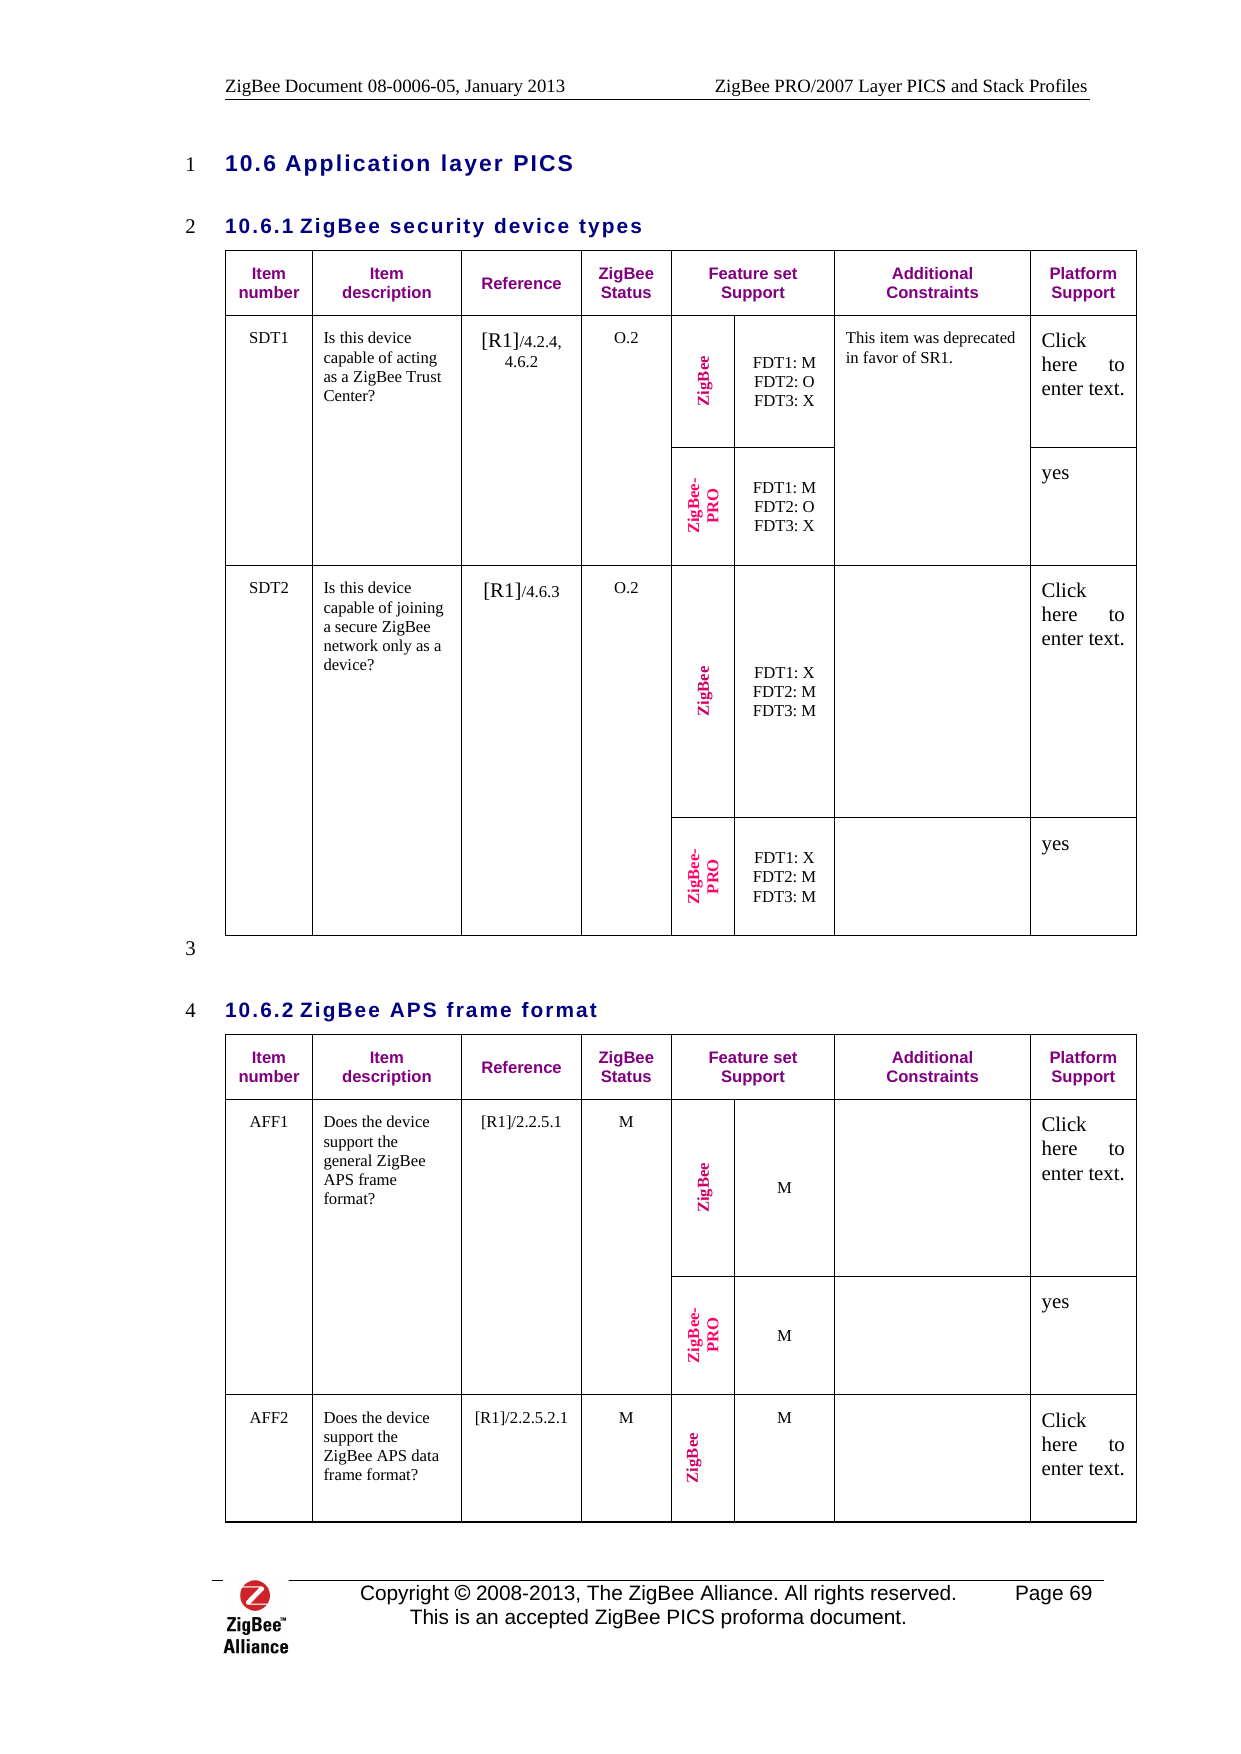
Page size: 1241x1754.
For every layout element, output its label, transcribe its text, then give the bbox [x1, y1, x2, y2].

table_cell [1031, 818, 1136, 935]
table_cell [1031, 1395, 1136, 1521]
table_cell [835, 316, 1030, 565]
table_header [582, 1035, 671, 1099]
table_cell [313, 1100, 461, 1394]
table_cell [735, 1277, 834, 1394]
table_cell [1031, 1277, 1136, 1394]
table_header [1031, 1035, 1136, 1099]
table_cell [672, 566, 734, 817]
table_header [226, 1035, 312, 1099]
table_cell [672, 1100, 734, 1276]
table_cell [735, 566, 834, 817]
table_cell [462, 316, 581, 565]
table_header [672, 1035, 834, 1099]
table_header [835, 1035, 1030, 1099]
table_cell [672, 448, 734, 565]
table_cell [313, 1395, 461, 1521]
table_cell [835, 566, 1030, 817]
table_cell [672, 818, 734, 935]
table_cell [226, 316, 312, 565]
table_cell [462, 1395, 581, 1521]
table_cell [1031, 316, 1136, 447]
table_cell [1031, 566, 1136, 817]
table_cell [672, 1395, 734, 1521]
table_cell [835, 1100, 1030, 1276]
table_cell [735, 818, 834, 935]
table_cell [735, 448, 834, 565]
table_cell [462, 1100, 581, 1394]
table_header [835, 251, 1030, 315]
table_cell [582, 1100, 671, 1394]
picture [223, 1580, 289, 1658]
subtitle ZigBee security device types [225, 214, 1090, 238]
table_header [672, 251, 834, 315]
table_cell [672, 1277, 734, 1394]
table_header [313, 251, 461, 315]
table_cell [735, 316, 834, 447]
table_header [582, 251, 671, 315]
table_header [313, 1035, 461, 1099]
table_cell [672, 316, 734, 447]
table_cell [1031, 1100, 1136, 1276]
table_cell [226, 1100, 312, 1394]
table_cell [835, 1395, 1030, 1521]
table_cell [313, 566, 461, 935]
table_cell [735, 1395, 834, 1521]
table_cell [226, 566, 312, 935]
subtitle Application layer PICS [225, 150, 1090, 176]
subtitle ZigBee APS frame format [225, 998, 1090, 1022]
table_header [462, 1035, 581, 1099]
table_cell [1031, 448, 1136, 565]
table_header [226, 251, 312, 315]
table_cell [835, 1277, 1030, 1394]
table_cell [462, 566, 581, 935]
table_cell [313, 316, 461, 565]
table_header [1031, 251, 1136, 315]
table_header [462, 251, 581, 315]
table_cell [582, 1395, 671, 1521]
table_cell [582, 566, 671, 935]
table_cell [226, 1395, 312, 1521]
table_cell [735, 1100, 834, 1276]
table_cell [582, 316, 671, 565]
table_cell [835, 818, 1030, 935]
